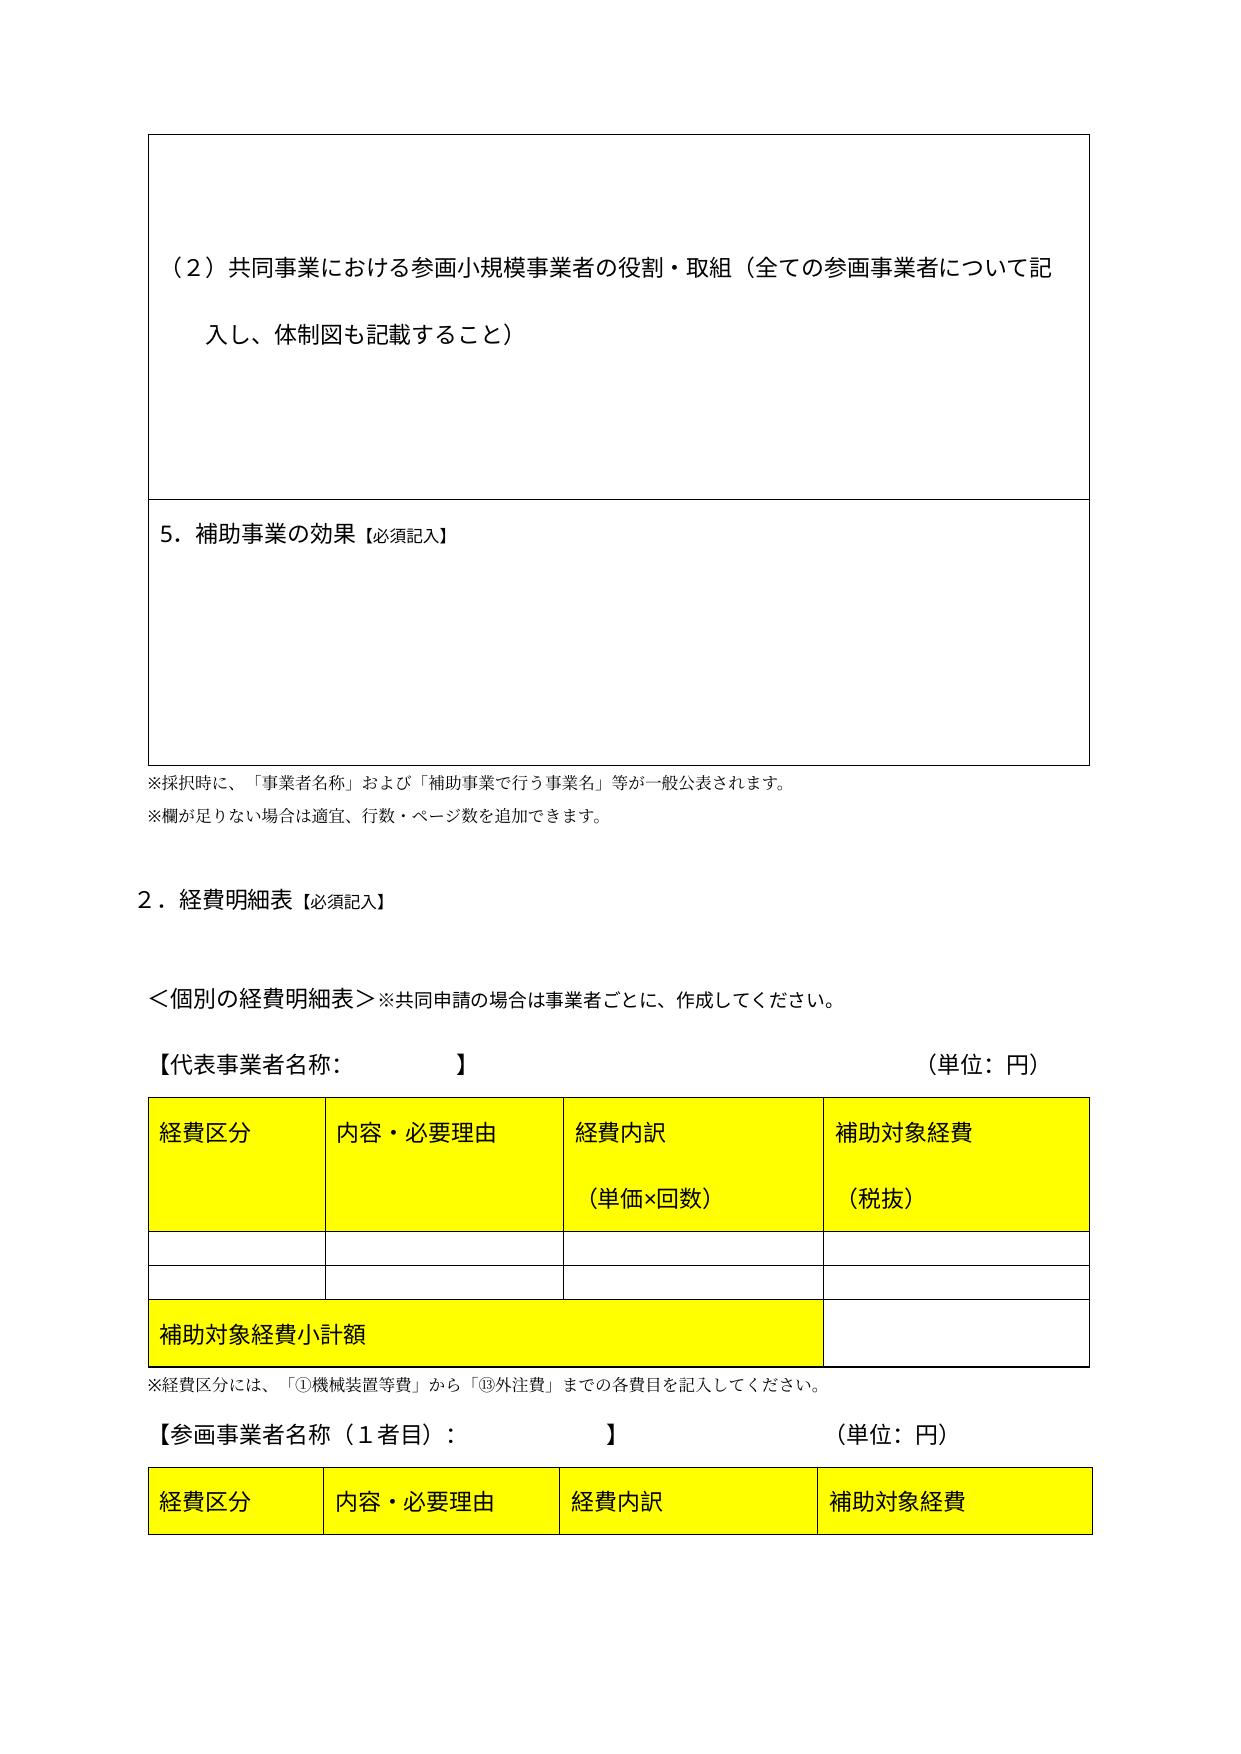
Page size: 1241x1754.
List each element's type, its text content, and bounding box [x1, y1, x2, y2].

table_cell 5．補助事業の効果【必須記入】 [149, 500, 1089, 765]
text ※欄が足りない場合は適宜、行数・ページ数を追加できます。 [148, 799, 1092, 832]
table_cell 補助対象経費小計額 [149, 1300, 823, 1366]
text 【参画事業者名称（１者目）： 】 （単位：円） [148, 1401, 1092, 1467]
text 【代表事業者名称： 】 （単位：円） [148, 1031, 1092, 1097]
table_cell [326, 1232, 563, 1265]
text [148, 1367, 1092, 1401]
table_cell [824, 1300, 1089, 1366]
table_cell [824, 1266, 1089, 1299]
table_header 経費区分 [149, 1098, 325, 1231]
table_header 内容・必要理由 [324, 1468, 559, 1534]
table_cell [564, 1266, 823, 1299]
table_cell [326, 1266, 563, 1299]
table_header 内容・必要理由 [326, 1098, 563, 1231]
table_cell [564, 1232, 823, 1265]
table_header 経費区分 [149, 1468, 323, 1534]
table_cell [149, 1266, 325, 1299]
table_cell [824, 1232, 1089, 1265]
table_cell [149, 1232, 325, 1265]
table_header 補助対象経費 （税抜） [818, 1468, 1092, 1534]
table_header 経費内訳 （単価×回数） [564, 1098, 823, 1231]
text ２．経費明細表【必須記入】 [133, 865, 1092, 932]
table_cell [149, 135, 1089, 499]
text ＜個別の経費明細表＞※共同申請の場合は事業者ごとに、作成してください。 [148, 965, 1092, 1031]
table_header 補助対象経費 （税抜） [824, 1098, 1089, 1231]
text ※採択時に、「事業者名称」および「補助事業で行う事業名」等が一般公表されます。 [148, 766, 1092, 799]
table_header 経費内訳 （単価×回数） [560, 1468, 817, 1534]
